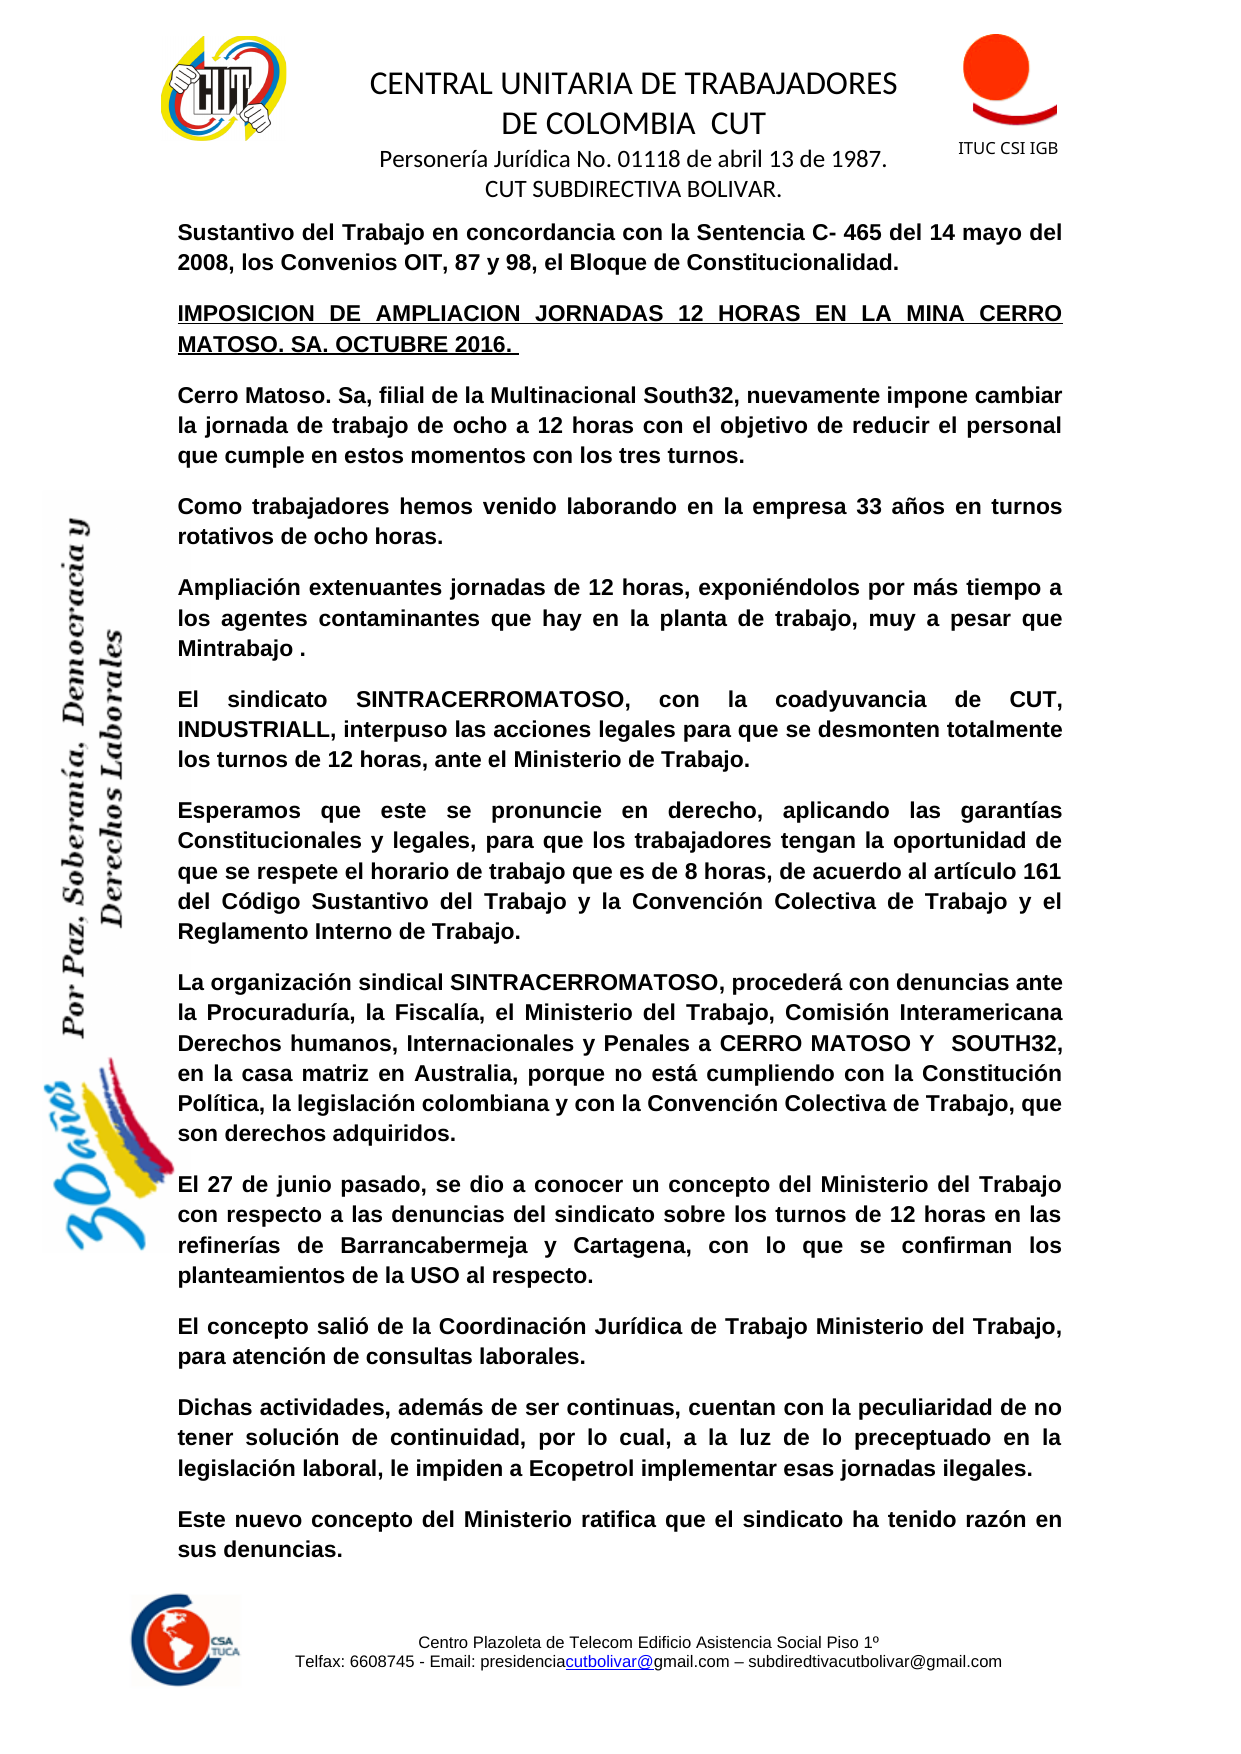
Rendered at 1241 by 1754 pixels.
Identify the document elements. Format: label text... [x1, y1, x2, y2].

text La organización sindical SINTRACERROMATOSO, procederá con denuncias ante la Procuraduría, la Fiscalía, el Ministerio del Trabajo, Comisión Interamericana Derechos humanos, Internacionales y Penales a CERRO MATOSO Y SOUTH32, en la casa matriz en Australia, porque no está cumpliendo con la Constitución Política, la legislación colombiana y con la Convención Colectiva de Trabajo, que son derechos adquiridos. [177, 969, 1063, 1146]
text IMPOSICION DE AMPLIACION JORNADAS 12 HORAS EN LA MINA CERRO MATOSO. SA. OCTUBRE 2016. [177, 324, 1063, 357]
text Esperamos que este se pronuncie en derecho, aplicando las garantías Constitucionales y legales, para que los trabajadores tengan la oportunidad de que se respete el horario de trabajo que es de 8 horas, de acuerdo al artículo 161 del Código Sustantivo del Trabajo y la Convención Colectiva de Trabajo y el Reglamento Interno de Trabajo. [177, 797, 1063, 944]
text El concepto salió de la Coordinación Jurídica de Trabajo Ministerio del Trabajo, para atención de consultas laborales. [177, 1313, 1063, 1369]
text Ampliación extenuantes jornadas de 12 horas, exponiéndolos por más tiempo a los agentes contaminantes que hay en la planta de trabajo, muy a pesar que Mintrabajo . [177, 574, 1063, 661]
text El 27 de junio pasado, se dio a conocer un concepto del Ministerio del Trabajo con respecto a las denuncias del sindicato sobre los turnos de 12 horas en las refinerías de Barrancabermeja y Cartagena, con lo que se confirman los planteamientos de la USO al respecto. [177, 1171, 1063, 1288]
text Este nuevo concepto del Ministerio ratifica que el sindicato ha tenido razón en sus denuncias. [177, 1506, 1063, 1562]
picture [161, 36, 287, 141]
text El sindicato SINTRACERROMATOSO, con la coadyuvancia de CUT, INDUSTRIALL, interpuso las acciones legales para que se desmonten totalmente los turnos de 12 horas, ante el Ministerio de Trabajo. [177, 686, 1063, 772]
text Dichas actividades, además de ser continuas, cuentan con la peculiaridad de no tener solución de continuidad, por lo cual, a la luz de lo preceptuado en la legislación laboral, le impiden a Ecopetrol implementar esas jornadas ilegales. [177, 1394, 1063, 1481]
picture [43, 491, 190, 1252]
text Como trabajadores hemos venido laborando en la empresa 33 años en turnos rotativos de ocho horas. [177, 493, 1063, 549]
text IMPOSICION DE AMPLIACION JORNADAS 12 HORAS EN LA MINA CERRO MATOSO. SA. OCTUBRE 2016. [177, 300, 1063, 323]
text Cerro Matoso. Sa, filial de la Multinacional South32, nuevamente impone cambiar la jornada de trabajo de ocho a 12 horas con el objetivo de reducir el personal que cumple en estos momentos con los tres turnos. [177, 382, 1063, 468]
